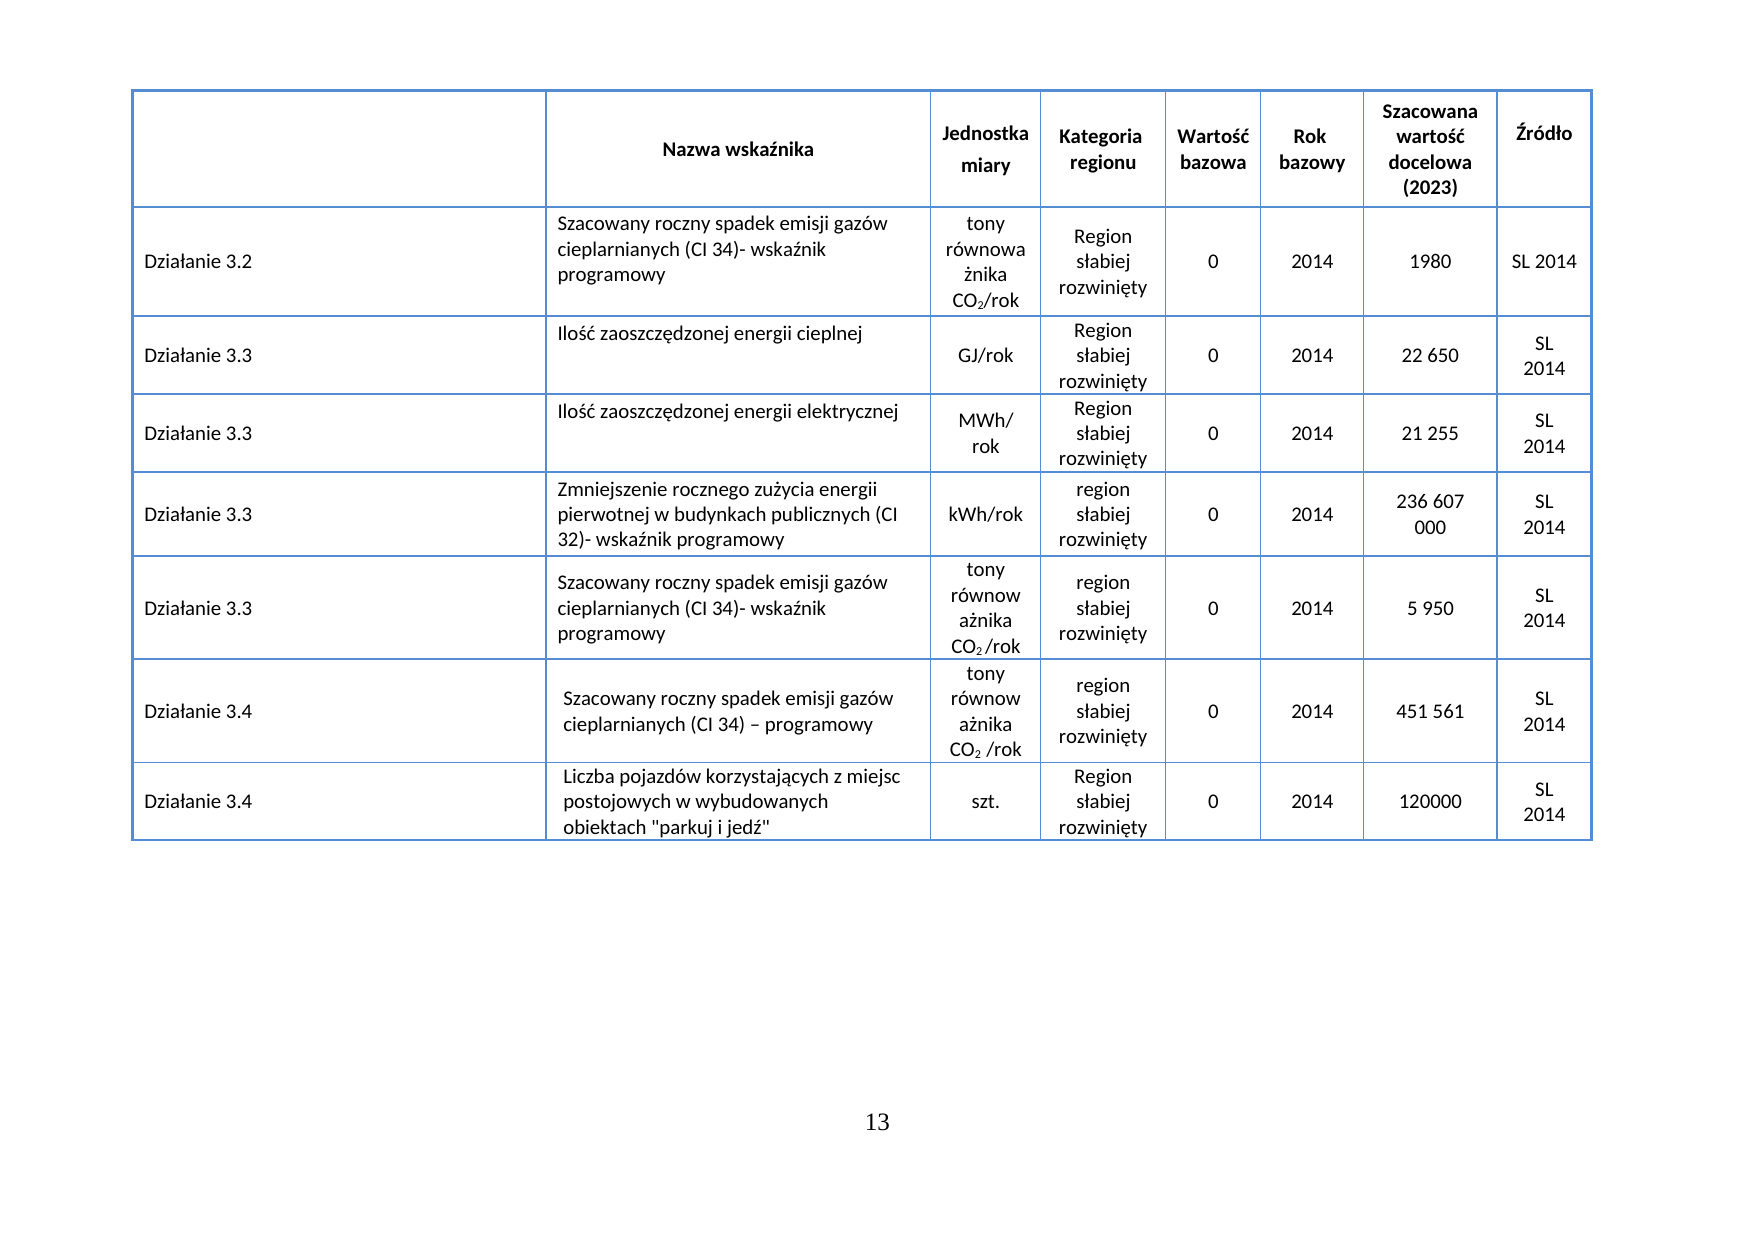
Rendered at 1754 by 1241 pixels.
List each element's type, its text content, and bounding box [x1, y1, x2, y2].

table_cell 2014 [1261, 317, 1363, 393]
table_cell 2014 [1261, 660, 1363, 762]
table_cell Działanie 3.3 [134, 395, 545, 471]
table_header [134, 92, 545, 206]
table_cell Działanie 3.3 [134, 473, 545, 555]
table_cell szt. [931, 763, 1040, 839]
table_cell SL 2014 [1498, 557, 1590, 658]
table_header Kategoria regionu [1041, 92, 1165, 206]
table_cell SL 2014 [1498, 473, 1590, 555]
table_cell SL 2014 [1498, 660, 1590, 762]
table_header Źródło [1498, 92, 1590, 206]
table_cell 1980 [1364, 208, 1496, 315]
table_cell tony równoważnika CO2 /rok [931, 557, 1040, 658]
table_cell region słabiej rozwinięty [1041, 557, 1165, 658]
table_cell Działanie 3.4 [134, 660, 545, 762]
table_cell 451 561 [1364, 660, 1496, 762]
table_cell 236 607 000 [1364, 473, 1496, 555]
table_cell Zmniejszenie rocznego zużycia energii pierwotnej w budynkach publicznych (CI 32)- wskaźnik programowy [547, 473, 930, 555]
table_cell tony równoważnika CO2 /rok [931, 660, 1040, 762]
table_cell region słabiej rozwinięty [1041, 660, 1165, 762]
table_cell 0 [1166, 208, 1260, 315]
table_cell Działanie 3.2 [134, 208, 545, 315]
table_cell SL 2014 [1498, 317, 1590, 393]
table_cell 0 [1166, 317, 1260, 393]
table_header Wartość bazowa [1166, 92, 1260, 206]
table_cell Szacowany roczny spadek emisji gazów cieplarnianych (CI 34)- wskaźnik programowy [547, 208, 930, 315]
table_cell Region słabiej rozwinięty [1041, 208, 1165, 315]
table_cell 0 [1166, 763, 1260, 839]
table_cell 2014 [1261, 763, 1363, 839]
table_cell SL 2014 [1498, 763, 1590, 839]
table_cell 2014 [1261, 557, 1363, 658]
table_header Jednostka miary [931, 92, 1040, 206]
table_cell 2014 [1261, 473, 1363, 555]
table_cell kWh/rok [931, 473, 1040, 555]
table_cell 22 650 [1364, 317, 1496, 393]
table_cell 2014 [1261, 208, 1363, 315]
table_cell Region słabiej rozwinięty [1041, 763, 1165, 839]
table_cell SL 2014 [1498, 395, 1590, 471]
table_header Szacowana wartość docelowa (2023) [1364, 92, 1496, 206]
table_cell Działanie 3.3 [134, 557, 545, 658]
table_cell Działanie 3.4 [134, 763, 545, 839]
table_header Rok bazowy [1261, 92, 1363, 206]
table_cell 0 [1166, 395, 1260, 471]
table_cell Region słabiej rozwinięty [1041, 317, 1165, 393]
table_cell SL 2014 [1498, 208, 1590, 315]
table_cell 5 950 [1364, 557, 1496, 658]
table_header Nazwa wskaźnika [547, 92, 930, 206]
table_cell 21 255 [1364, 395, 1496, 471]
table_cell 0 [1166, 557, 1260, 658]
table_cell 120000 [1364, 763, 1496, 839]
table_cell tony równoważnika CO2/rok [931, 208, 1040, 315]
table_cell region słabiej rozwinięty [1041, 473, 1165, 555]
table_cell Ilość zaoszczędzonej energii cieplnej [547, 317, 930, 393]
table_cell Liczba pojazdów korzystających z miejsc postojowych w wybudowanych obiektach "parkuj i jedź" [547, 763, 930, 839]
table_cell 0 [1166, 660, 1260, 762]
table_cell Szacowany roczny spadek emisji gazów cieplarnianych (CI 34)- wskaźnik programowy [547, 557, 930, 658]
table_cell GJ/rok [931, 317, 1040, 393]
table_cell MWh/rok [931, 395, 1040, 471]
table_cell Ilość zaoszczędzonej energii elektrycznej [547, 395, 930, 471]
table_cell 0 [1166, 473, 1260, 555]
table_cell Szacowany roczny spadek emisji gazów cieplarnianych (CI 34) – programowy [547, 660, 930, 762]
table_cell Działanie 3.3 [134, 317, 545, 393]
table_cell 2014 [1261, 395, 1363, 471]
table_cell Region słabiej rozwinięty [1041, 395, 1165, 471]
